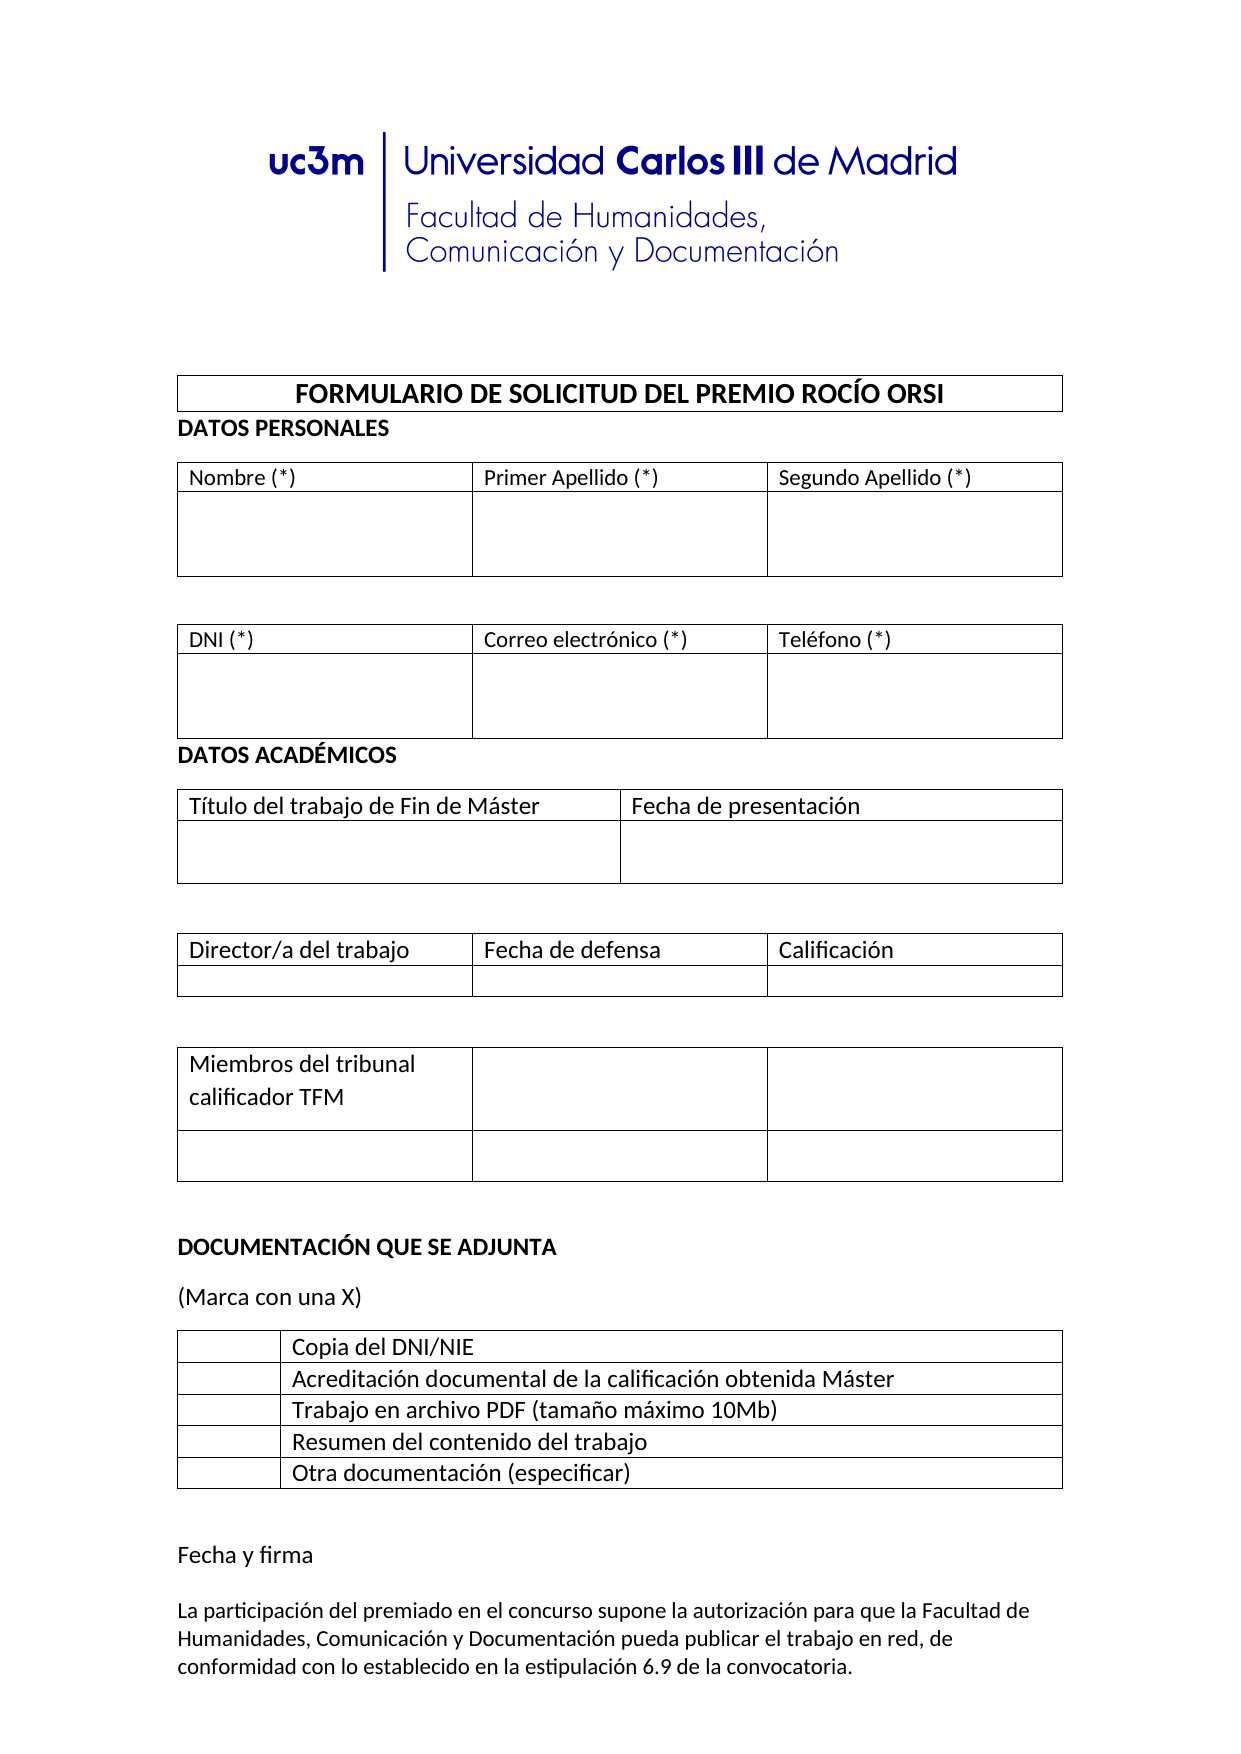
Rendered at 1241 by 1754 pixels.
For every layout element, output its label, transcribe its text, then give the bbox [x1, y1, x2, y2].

table_header [473, 1048, 767, 1130]
table_header Teléfono (*) [768, 625, 1062, 653]
table_cell Acreditación documental de la calificación obtenida Máster [281, 1363, 1062, 1393]
table_header FORMULARIO DE SOLICITUD DEL PREMIO ROCÍO ORSI [178, 376, 1062, 411]
table_cell Trabajo en archivo PDF (tamaño máximo 10Mb) [281, 1395, 1062, 1425]
table_cell [178, 1131, 472, 1181]
text (Marca con una X) [177, 1281, 1063, 1311]
table_cell [178, 1363, 280, 1393]
picture [177, 73, 1063, 328]
table_header Copia del DNI/NIE [281, 1331, 1062, 1362]
table_cell [768, 966, 1062, 996]
table_header Miembros del tribunal calificador TFM [178, 1048, 472, 1130]
table_header Segundo Apellido (*) [768, 463, 1062, 491]
table_cell Otra documentación (especificar) [281, 1458, 1062, 1488]
table_cell [473, 654, 767, 738]
table_cell [178, 821, 620, 882]
text DOCUMENTACIÓN QUE SE ADJUNTA [177, 1231, 1063, 1262]
table_cell [178, 966, 472, 996]
text DATOS PERSONALES [177, 412, 1063, 443]
table_cell [473, 1131, 767, 1181]
text Fecha y firma [177, 1539, 1063, 1569]
table_header Fecha de defensa [473, 934, 767, 964]
table_cell [768, 492, 1062, 576]
table_cell [621, 821, 1062, 882]
table_cell [768, 1131, 1062, 1181]
table_header Fecha de presentación [621, 790, 1062, 820]
table_header Calificación [768, 934, 1062, 964]
table_cell [178, 492, 472, 576]
text DATOS ACADÉMICOS [177, 739, 1063, 770]
table_cell [768, 654, 1062, 738]
table_header Primer Apellido (*) [473, 463, 767, 491]
table_header Director/a del trabajo [178, 934, 472, 964]
table_header [178, 1331, 280, 1362]
table_header Nombre (*) [178, 463, 472, 491]
table_cell [178, 1426, 280, 1457]
table_cell Resumen del contenido del trabajo [281, 1426, 1062, 1457]
table_header [768, 1048, 1062, 1130]
table_cell [473, 492, 767, 576]
table_header Correo electrónico (*) [473, 625, 767, 653]
table_header Título del trabajo de Fin de Máster [178, 790, 620, 820]
table_cell [178, 1395, 280, 1425]
table_cell [473, 966, 767, 996]
table_cell [178, 654, 472, 738]
table_cell [178, 1458, 280, 1488]
table_header DNI (*) [178, 625, 472, 653]
